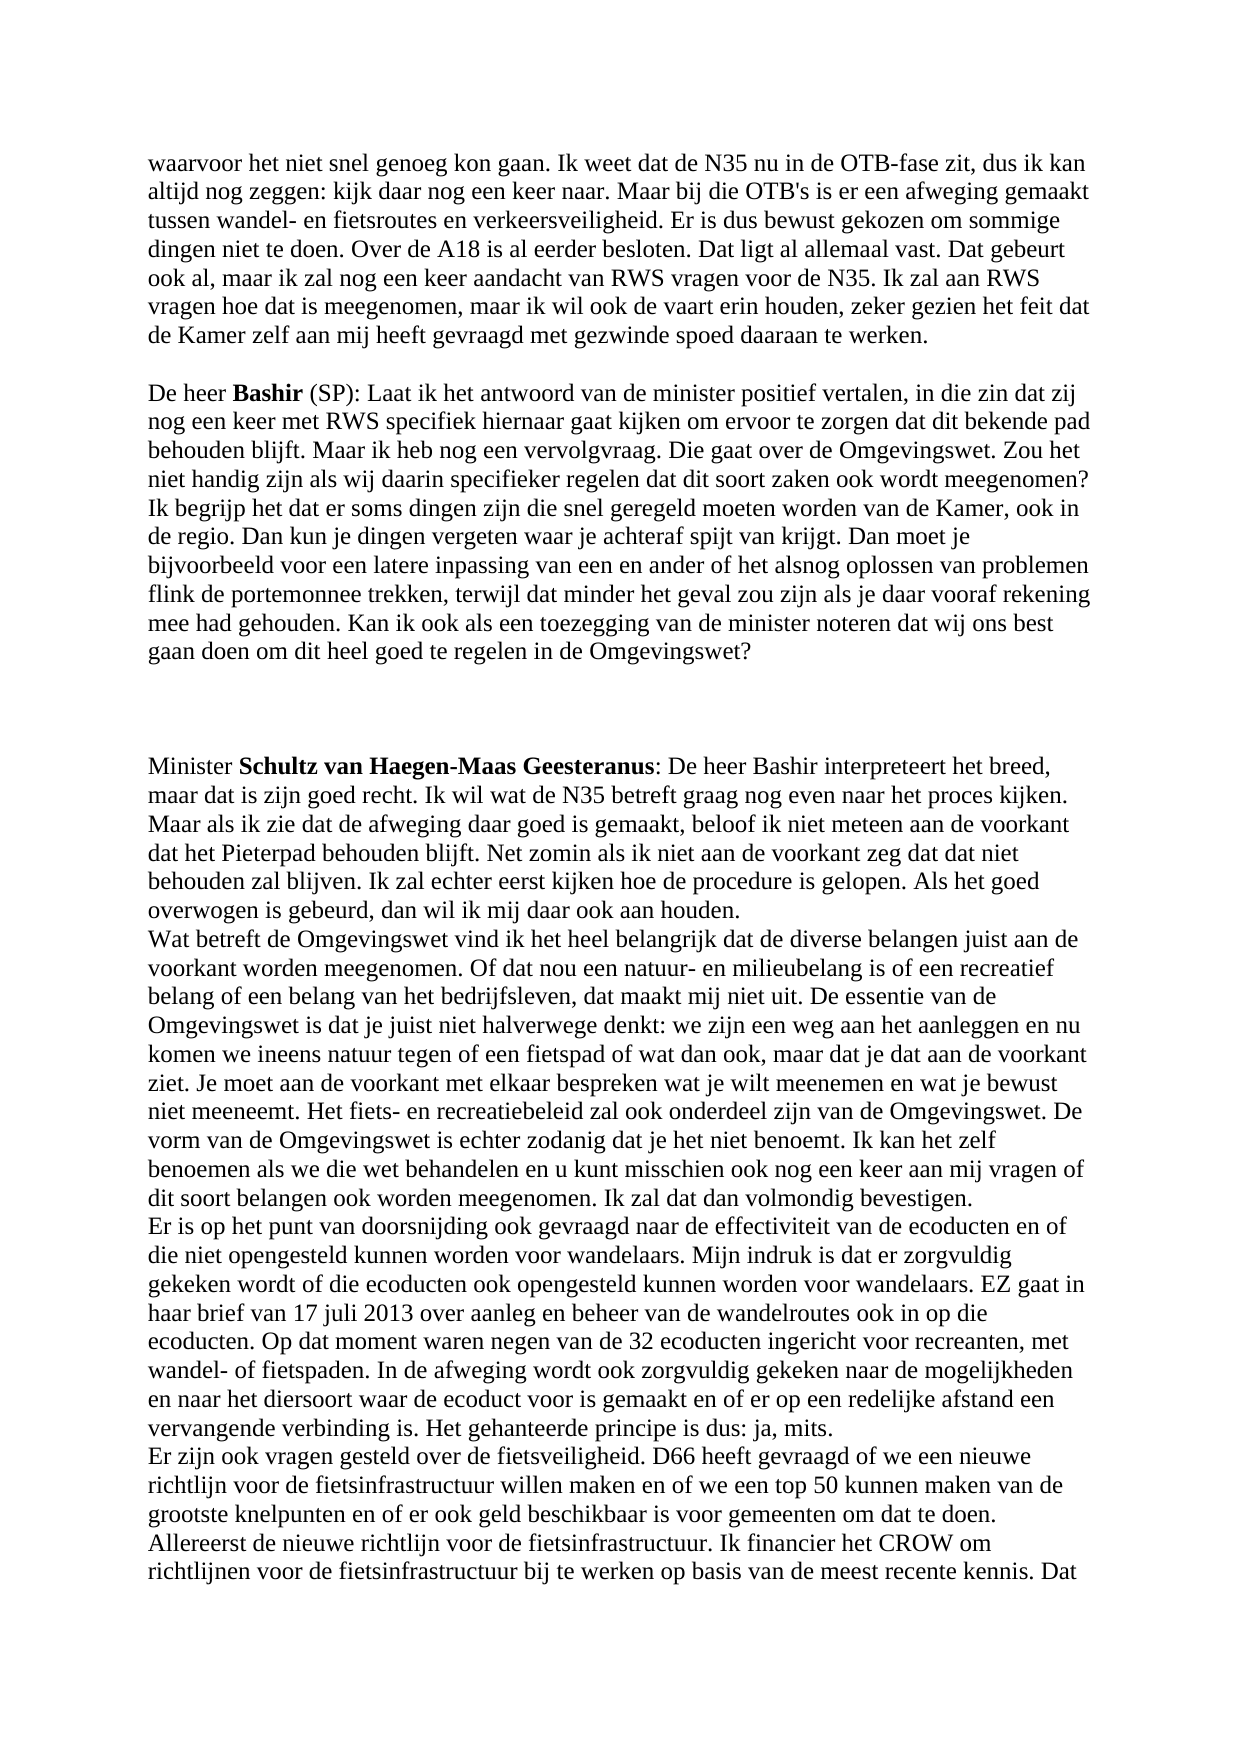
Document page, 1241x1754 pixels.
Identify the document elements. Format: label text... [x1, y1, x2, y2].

text Er is op het punt van doorsnijding ook gevraagd naar de effectiviteit van de ecoducten en of die niet opengesteld kunnen worden voor wandelaars. Mijn indruk is dat er zorgvuldig gekeken wordt of die ecoducten ook opengesteld kunnen worden voor wandelaars. EZ gaat in haar brief van 17 juli 2013 over aanleg en beheer van de wandelroutes ook in op die ecoducten. Op dat moment waren negen van de 32 ecoducten ingericht voor recreanten, met wandel- of fietspaden. In de afweging wordt ook zorgvuldig gekeken naar de mogelijkheden en naar het diersoort waar de ecoduct voor is gemaakt en of er op een redelijke afstand een vervangende verbinding is. Het gehanteerde principe is dus: ja, mits. [148, 1211, 1093, 1441]
text Er zijn ook vragen gesteld over de fietsveiligheid. D66 heeft gevraagd of we een nieuwe richtlijn voor de fietsinfrastructuur willen maken en of we een top 50 kunnen maken van de grootste knelpunten en of er ook geld beschikbaar is voor gemeenten om dat te doen. [148, 1441, 1093, 1528]
text Wat betreft de Omgevingswet vind ik het heel belangrijk dat de diverse belangen juist aan de voorkant worden meegenomen. Of dat nou een natuur- en milieubelang is of een recreatief belang of een belang van het bedrijfsleven, dat maakt mij niet uit. De essentie van de Omgevingswet is dat je juist niet halverwege denkt: we zijn een weg aan het aanleggen en nu komen we ineens natuur tegen of een fietspad of wat dan ook, maar dat je dat aan de voorkant ziet. Je moet aan de voorkant met elkaar bespreken wat je wilt meenemen en wat je bewust niet meeneemt. Het fiets- en recreatiebeleid zal ook onderdeel zijn van de Omgevingswet. De vorm van de Omgevingswet is echter zodanig dat je het niet benoemt. Ik kan het zelf benoemen als we die wet behandelen en u kunt misschien ook nog een keer aan mij vragen of dit soort belangen ook worden meegenomen. Ik zal dat dan volmondig bevestigen. [148, 924, 1093, 1211]
text De heer Bashir (SP): Laat ik het antwoord van de minister positief vertalen, in die zin dat zij nog een keer met RWS specifiek hiernaar gaat kijken om ervoor te zorgen dat dit bekende pad behouden blijft. Maar ik heb nog een vervolgvraag. Die gaat over de Omgevingswet. Zou het niet handig zijn als wij daarin specifieker regelen dat dit soort zaken ook wordt meegenomen? Ik begrijp het dat er soms dingen zijn die snel geregeld moeten worden van de Kamer, ook in de regio. Dan kun je dingen vergeten waar je achteraf spijt van krijgt. Dan moet je bijvoorbeeld voor een latere inpassing van een en ander of het alsnog oplossen van problemen flink de portemonnee trekken, terwijl dat minder het geval zou zijn als je daar vooraf rekening mee had gehouden. Kan ik ook als een toezegging van de minister noteren dat wij ons best gaan doen om dit heel goed te regelen in de Omgevingswet? [148, 378, 1093, 665]
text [148, 1528, 1093, 1585]
text Minister Schultz van Haegen-Maas Geesteranus: De heer Bashir interpreteert het breed, maar dat is zijn goed recht. Ik wil wat de N35 betreft graag nog even naar het proces kijken. Maar als ik zie dat de afweging daar goed is gemaakt, beloof ik niet meteen aan de voorkant dat het Pieterpad behouden blijft. Net zomin als ik niet aan de voorkant zeg dat dat niet behouden zal blijven. Ik zal echter eerst kijken hoe de procedure is gelopen. Als het goed overwogen is gebeurd, dan wil ik mij daar ook aan houden. [148, 751, 1093, 924]
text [148, 148, 1093, 349]
